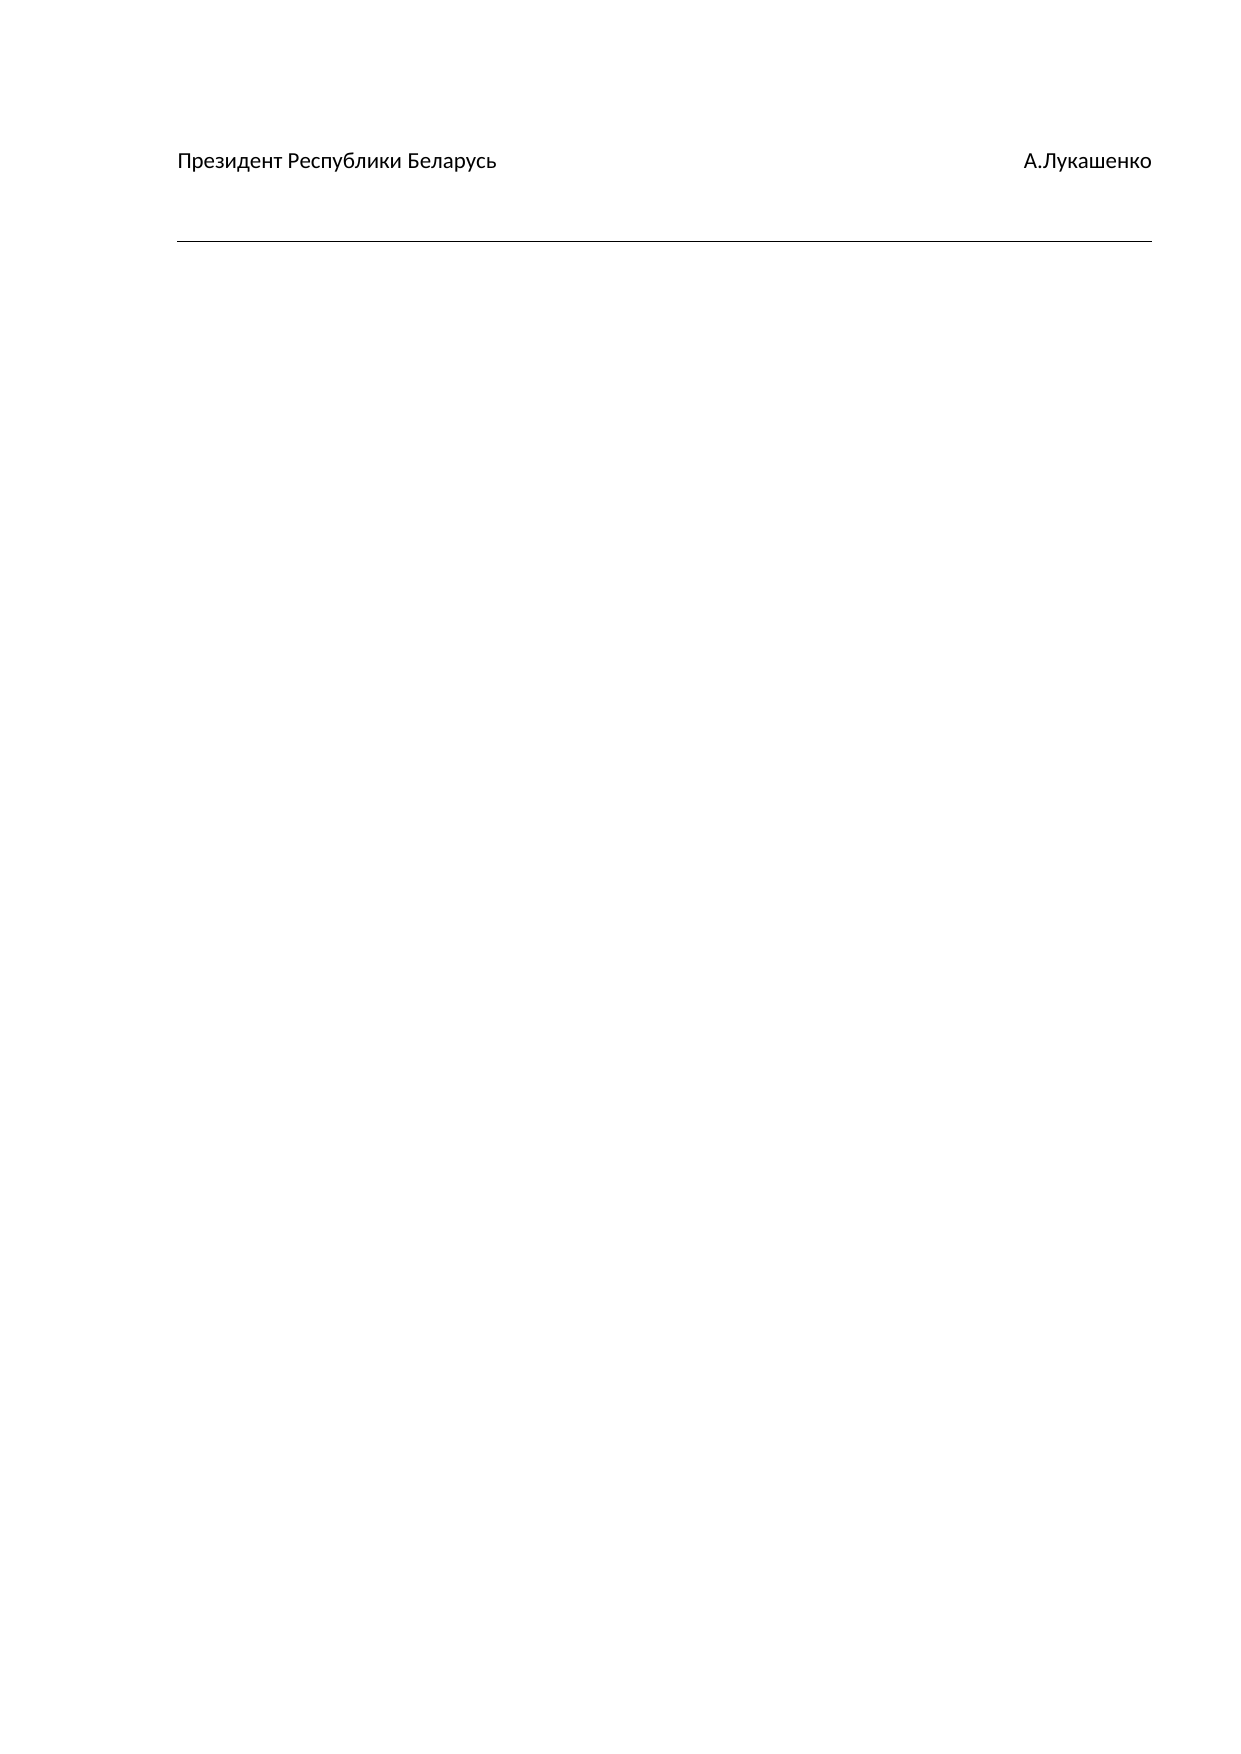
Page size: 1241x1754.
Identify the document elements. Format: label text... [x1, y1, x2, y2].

table_header А.Лукашенко [664, 146, 1152, 174]
table_header Президент Республики Беларусь [177, 146, 664, 174]
